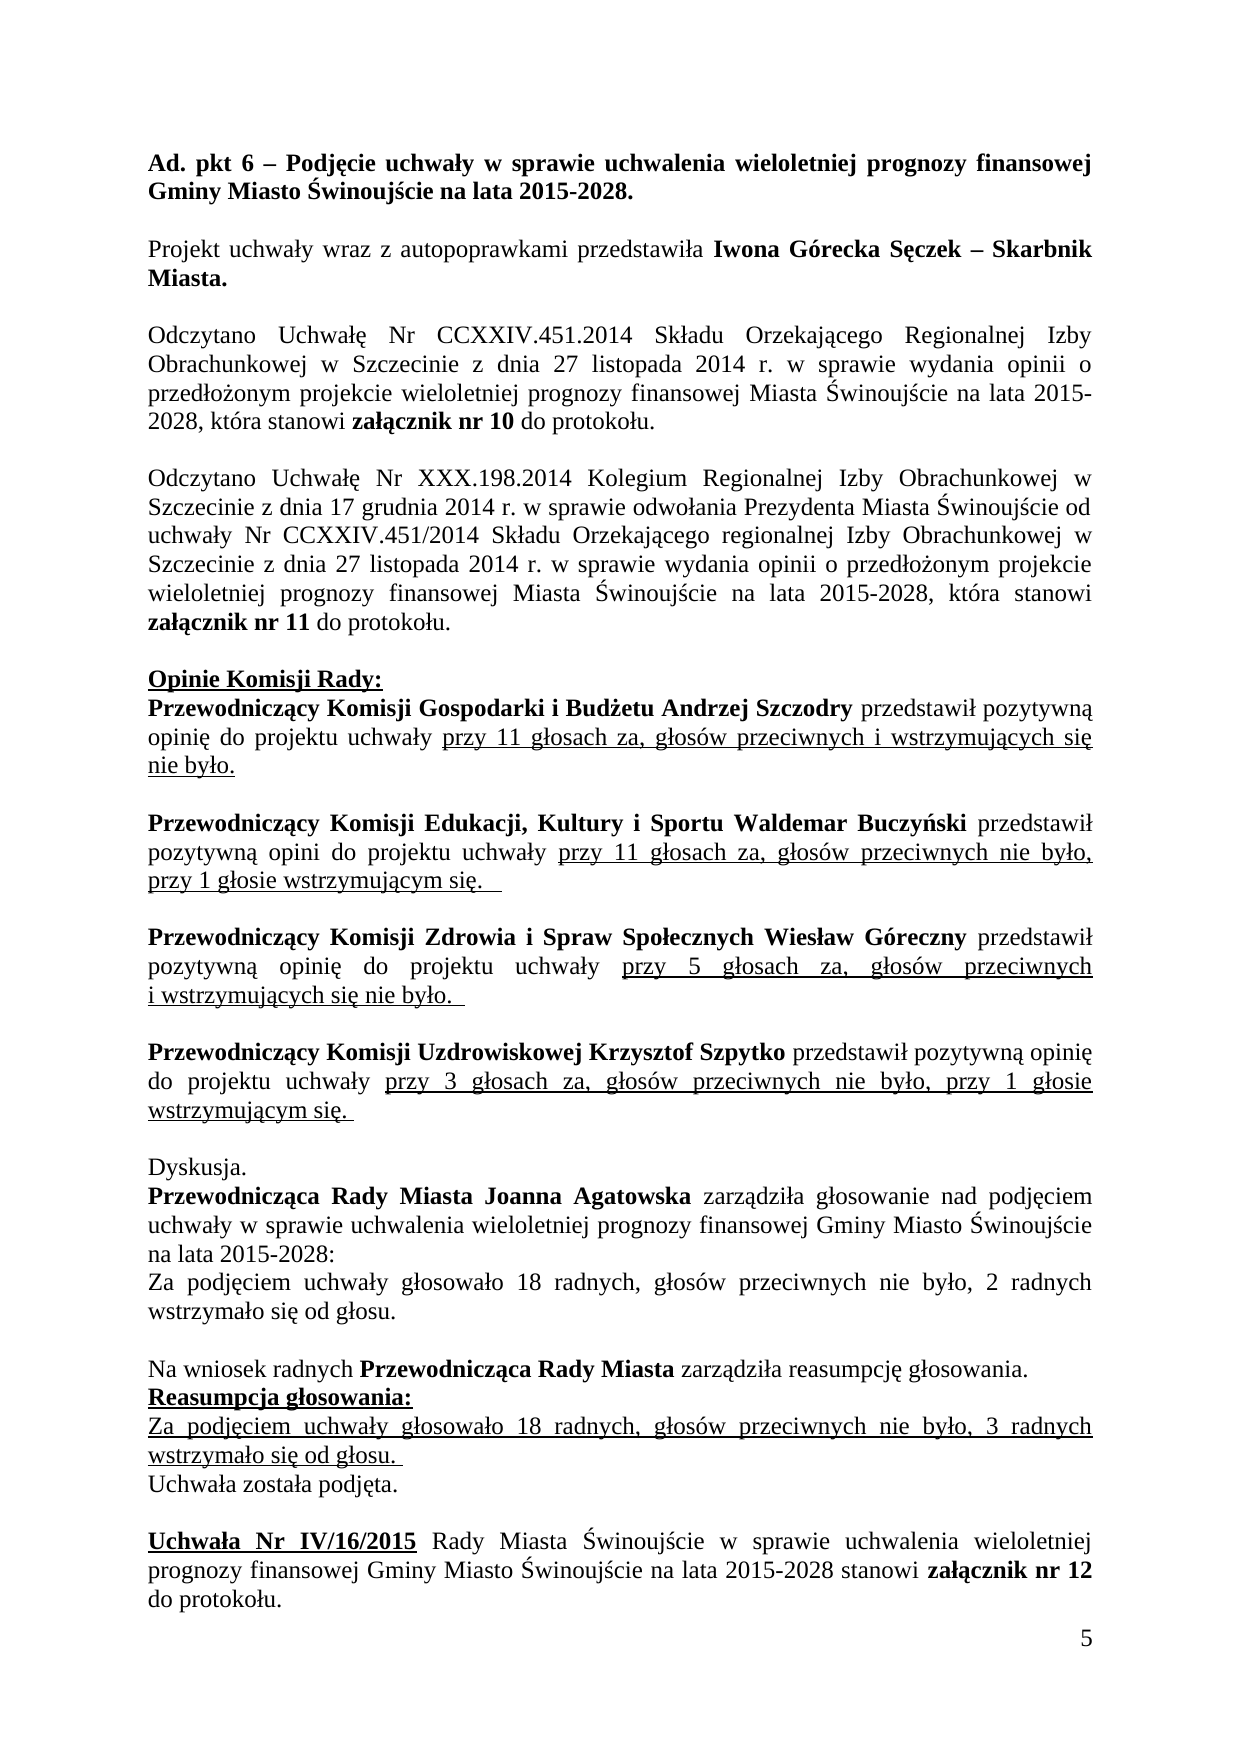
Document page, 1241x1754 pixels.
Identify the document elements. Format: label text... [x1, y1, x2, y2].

text Przewodnicząca Rady Miasta Joanna Agatowska zarządziła głosowanie nad podjęciem uchwały w sprawie uchwalenia wieloletniej prognozy finansowej Gminy Miasto Świnoujście na lata 2015-2028: [148, 1181, 1093, 1267]
text Uchwała Nr IV/16/2015 Rady Miasta Świnoujście w sprawie uchwalenia wieloletniej prognozy finansowej Gminy Miasto Świnoujście na lata 2015-2028 stanowi załącznik nr 12 do protokołu. [148, 1526, 1093, 1612]
text Odczytano Uchwałę Nr CCXXIV.451.2014 Składu Orzekającego Regionalnej Izby Obrachunkowej w Szczecinie z dnia 27 listopada 2014 r. w sprawie wydania opinii o przedłożonym projekcie wieloletniej prognozy finansowej Miasta Świnoujście na lata 2015-2028, która stanowi załącznik nr 10 do protokołu. [148, 320, 1093, 435]
text Za podjęciem uchwały głosowało 18 radnych, głosów przeciwnych nie było, 2 radnych wstrzymało się od głosu. [148, 1267, 1093, 1325]
text Przewodniczący Komisji Gospodarki i Budżetu Andrzej Szczodry przedstawił pozytywną opinię do projektu uchwały przy 11 głosach za, głosów przeciwnych i wstrzymujących się nie było. [148, 693, 1093, 779]
text Uchwała została podjęta. [148, 1469, 1093, 1497]
text Projekt uchwały wraz z autopoprawkami przedstawiła Iwona Górecka Sęczek – Skarbnik Miasta. [148, 234, 1093, 291]
text Za podjęciem uchwały głosowało 18 radnych, głosów przeciwnych nie było, 3 radnych wstrzymało się od głosu. [148, 1411, 1093, 1436]
text Na wniosek radnych Przewodnicząca Rady Miasta zarządziła reasumpcję głosowania. [148, 1354, 1093, 1382]
text Reasumpcja głosowania: [148, 1382, 1093, 1411]
text Za podjęciem uchwały głosowało 18 radnych, głosów przeciwnych nie było, 3 radnych wstrzymało się od głosu. [148, 1438, 1093, 1469]
text Odczytano Uchwałę Nr XXX.198.2014 Kolegium Regionalnej Izby Obrachunkowej w Szczecinie z dnia 17 grudnia 2014 r. w sprawie odwołania Prezydenta Miasta Świnoujście od uchwały Nr CCXXIV.451/2014 Składu Orzekającego regionalnej Izby Obrachunkowej w Szczecinie z dnia 27 listopada 2014 r. w sprawie wydania opinii o przedłożonym projekcie wieloletniej prognozy finansowej Miasta Świnoujście na lata 2015-2028, która stanowi załącznik nr 11 do protokołu. [148, 463, 1093, 636]
text Dyskusja. [148, 1152, 1093, 1181]
text Przewodniczący Komisji Zdrowia i Spraw Społecznych Wiesław Góreczny przedstawił pozytywną opinię do projektu uchwały przy 5 głosach za, głosów przeciwnych i wstrzymujących się nie było. [148, 922, 1093, 1009]
text Przewodniczący Komisji Edukacji, Kultury i Sportu Waldemar Buczyński przedstawił pozytywną opini do projektu uchwały przy 11 głosach za, głosów przeciwnych nie było, przy 1 głosie wstrzymującym się. [148, 808, 1093, 894]
text Ad. pkt 6 – Podjęcie uchwały w sprawie uchwalenia wieloletniej prognozy finansowej Gminy Miasto Świnoujście na lata 2015-2028. [148, 148, 1093, 205]
text Opinie Komisji Rady: [148, 664, 1093, 693]
text Przewodniczący Komisji Uzdrowiskowej Krzysztof Szpytko przedstawił pozytywną opinię do projektu uchwały przy 3 głosach za, głosów przeciwnych nie było, przy 1 głosie wstrzymującym się. [148, 1037, 1093, 1124]
